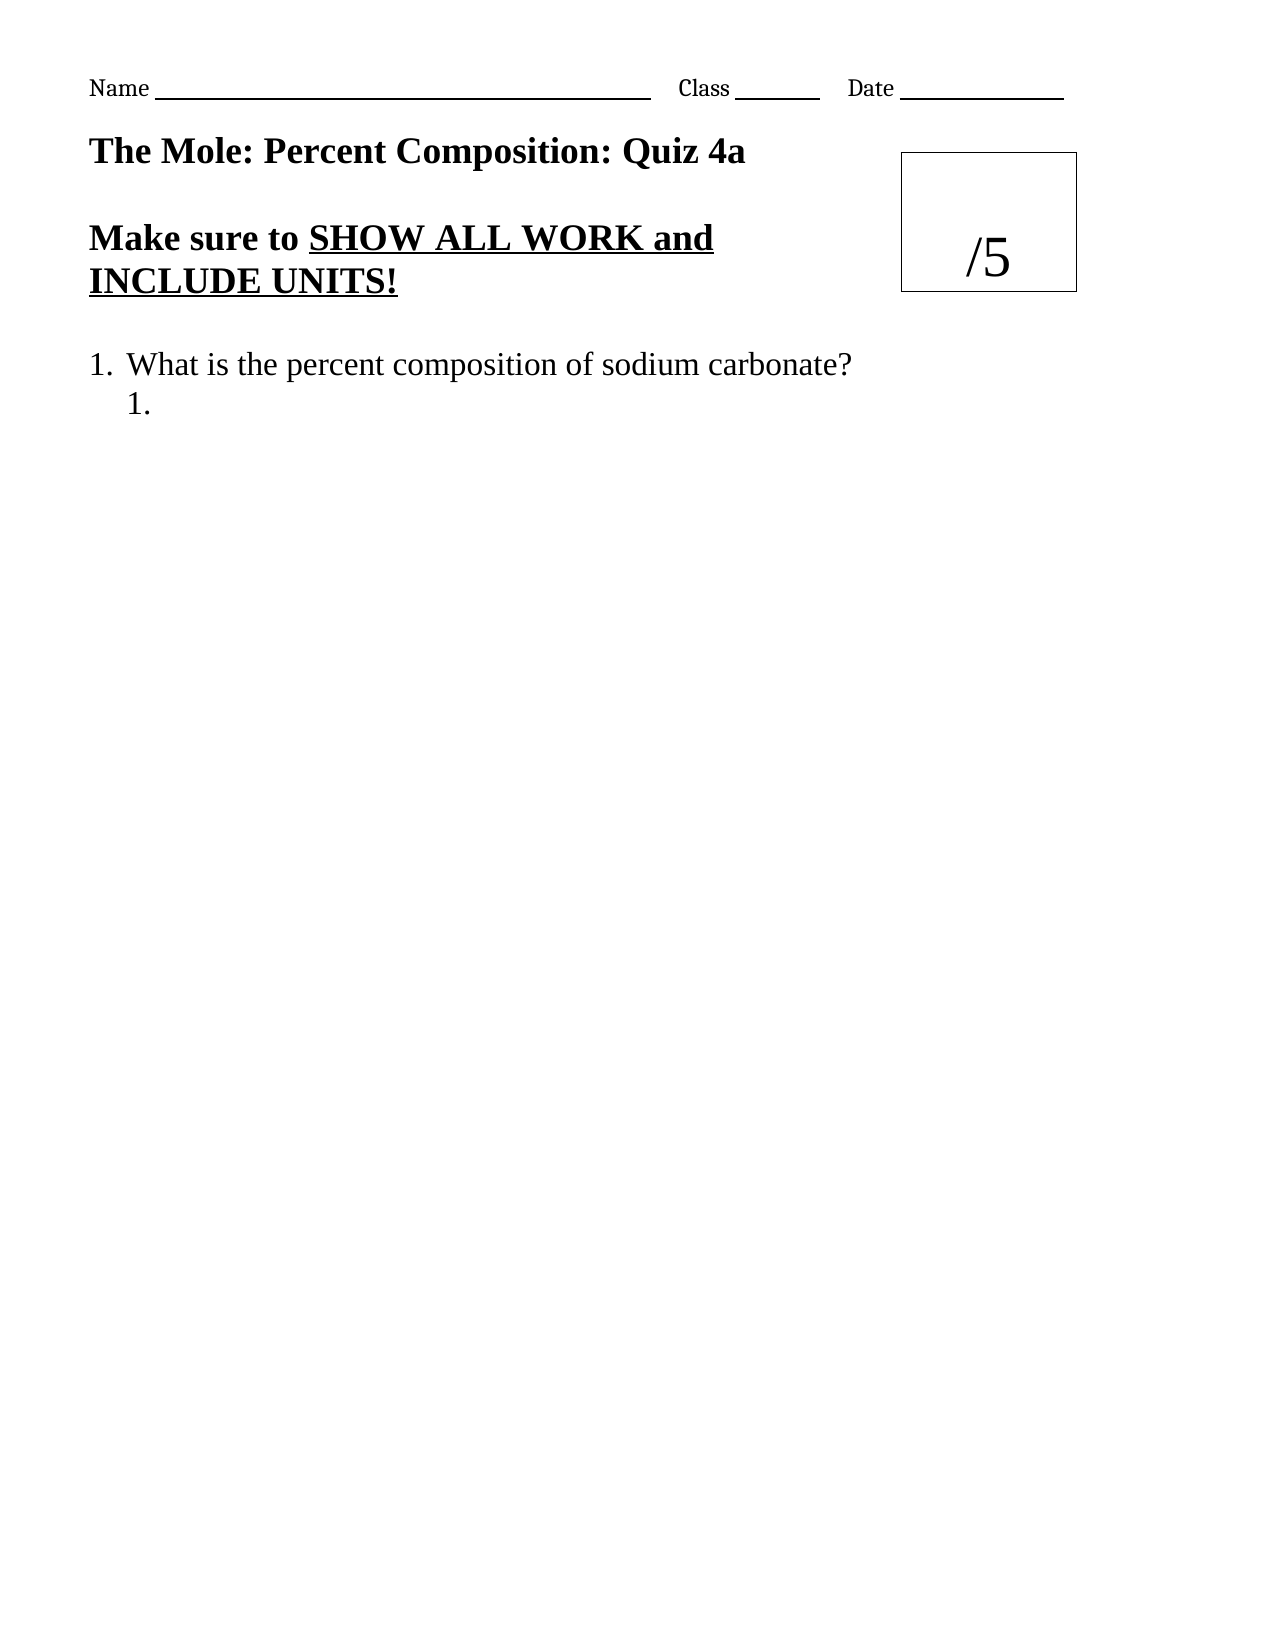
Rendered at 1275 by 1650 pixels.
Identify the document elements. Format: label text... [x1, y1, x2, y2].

list What is the percent composition of sodium carbonate? [89, 344, 1186, 383]
text The Mole: Percent Composition: Quiz 4a [89, 129, 1186, 172]
text Make sure to SHOW ALL WORK and INCLUDE UNITS! [89, 215, 1186, 301]
